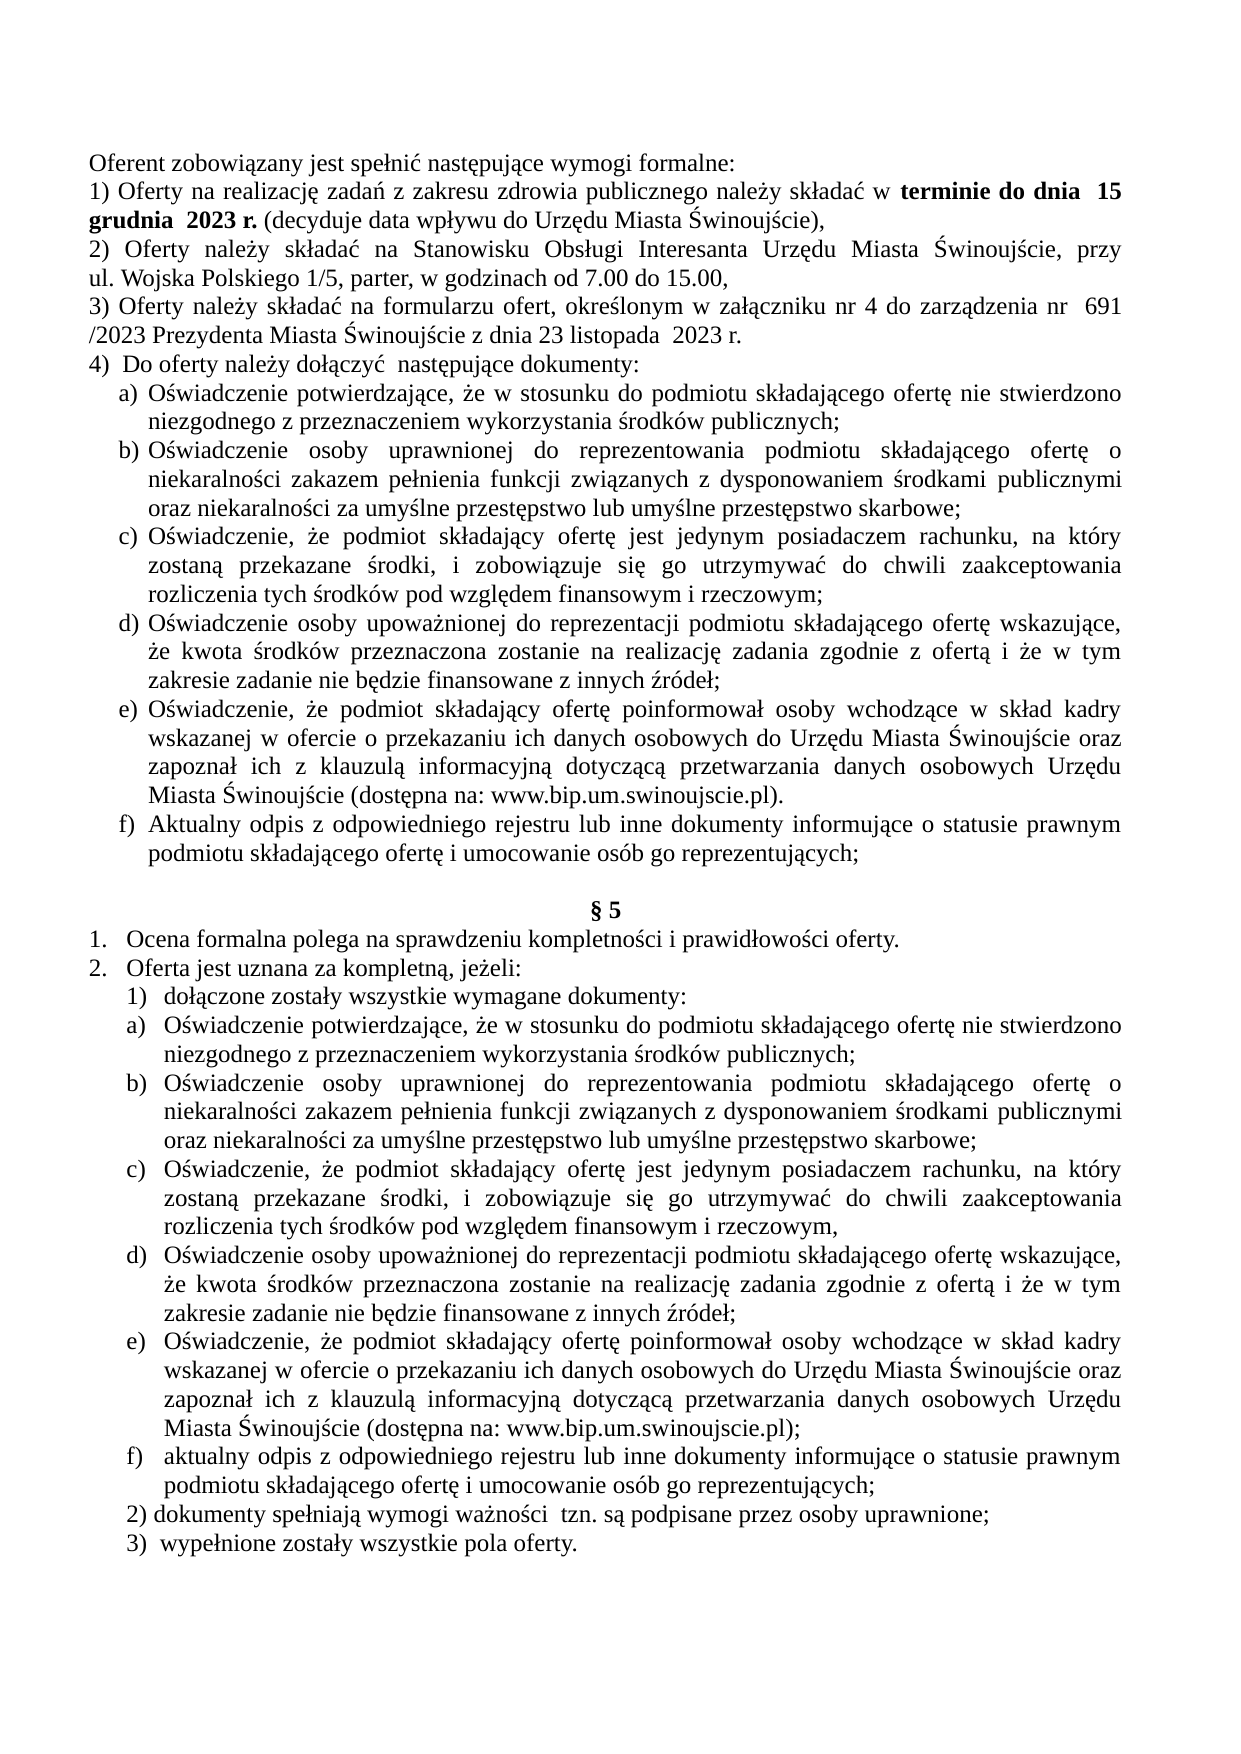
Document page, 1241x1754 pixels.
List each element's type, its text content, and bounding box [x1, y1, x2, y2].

text 1) Oferty na realizację zadań z zakresu zdrowia publicznego należy składać w terminie do dnia 15 grudnia 2023 r. (decyduje data wpływu do Urzędu Miasta Świnoujście), [89, 176, 1122, 234]
text 4) Do oferty należy dołączyć następujące dokumenty: [89, 349, 1122, 378]
list Oświadczenie osoby uprawnionej do reprezentowania podmiotu składającego ofertę o niekaralności zakazem pełnienia funkcji związanych z dysponowaniem środkami publicznymi oraz niekaralności za umyślne przestępstwo lub umyślne przestępstwo skarbowe; [126, 1068, 1122, 1154]
list Oświadczenie potwierdzające, że w stosunku do podmiotu składającego ofertę nie stwierdzono niezgodnego z przeznaczeniem wykorzystania środków publicznych; [126, 1010, 1122, 1068]
list Oświadczenie, że podmiot składający ofertę jest jedynym posiadaczem rachunku, na który zostaną przekazane środki, i zobowiązuje się go utrzymywać do chwili zaakceptowania rozliczenia tych środków pod względem finansowym i rzeczowym, [126, 1154, 1122, 1240]
list Ocena formalna polega na sprawdzeniu kompletności i prawidłowości oferty. [89, 924, 1122, 953]
list Oświadczenie osoby upoważnionej do reprezentacji podmiotu składającego ofertę wskazujące, że kwota środków przeznaczona zostanie na realizację zadania zgodnie z ofertą i że w tym zakresie zadanie nie będzie finansowane z innych źródeł; [118, 608, 1122, 694]
list Oświadczenie, że podmiot składający ofertę poinformował osoby wchodzące w skład kadry wskazanej w ofercie o przekazaniu ich danych osobowych do Urzędu Miasta Świnoujście oraz zapoznał ich z klauzulą informacyjną dotyczącą przetwarzania danych osobowych Urzędu Miasta Świnoujście (dostępna na: www.bip.um.swinoujscie.pl); [126, 1326, 1122, 1441]
text Oferent zobowiązany jest spełnić następujące wymogi formalne: [89, 148, 1122, 176]
list Oferta jest uznana za kompletną, jeżeli: [89, 953, 1122, 981]
list Oświadczenie, że podmiot składający ofertę jest jedynym posiadaczem rachunku, na który zostaną przekazane środki, i zobowiązuje się go utrzymywać do chwili zaakceptowania rozliczenia tych środków pod względem finansowym i rzeczowym; [118, 521, 1122, 608]
list Oświadczenie potwierdzające, że w stosunku do podmiotu składającego ofertę nie stwierdzono niezgodnego z przeznaczeniem wykorzystania środków publicznych; [118, 378, 1122, 435]
list aktualny odpis z odpowiedniego rejestru lub inne dokumenty informujące o statusie prawnym podmiotu składającego ofertę i umocowanie osób go reprezentujących; [126, 1441, 1122, 1499]
text 3) Oferty należy składać na formularzu ofert, określonym w załączniku nr 4 do zarządzenia nr 691 /2023 Prezydenta Miasta Świnoujście z dnia 23 listopada 2023 r. [89, 291, 1122, 349]
text 1) dołączone zostały wszystkie wymagane dokumenty: [126, 981, 1122, 1010]
list Oświadczenie osoby uprawnionej do reprezentowania podmiotu składającego ofertę o niekaralności zakazem pełnienia funkcji związanych z dysponowaniem środkami publicznymi oraz niekaralności za umyślne przestępstwo lub umyślne przestępstwo skarbowe; [118, 435, 1122, 521]
text 2) Oferty należy składać na Stanowisku Obsługi Interesanta Urzędu Miasta Świnoujście, przy ul. Wojska Polskiego 1/5, parter, w godzinach od 7.00 do 15.00, [89, 234, 1122, 291]
text § 5 [89, 895, 1122, 924]
list Oświadczenie, że podmiot składający ofertę poinformował osoby wchodzące w skład kadry wskazanej w ofercie o przekazaniu ich danych osobowych do Urzędu Miasta Świnoujście oraz zapoznał ich z klauzulą informacyjną dotyczącą przetwarzania danych osobowych Urzędu Miasta Świnoujście (dostępna na: www.bip.um.swinoujscie.pl). [118, 694, 1122, 809]
list Oświadczenie osoby upoważnionej do reprezentacji podmiotu składającego ofertę wskazujące, że kwota środków przeznaczona zostanie na realizację zadania zgodnie z ofertą i że w tym zakresie zadanie nie będzie finansowane z innych źródeł; [126, 1240, 1122, 1326]
text 3) wypełnione zostały wszystkie pola oferty. [89, 1528, 1122, 1556]
list Aktualny odpis z odpowiedniego rejestru lub inne dokumenty informujące o statusie prawnym podmiotu składającego ofertę i umocowanie osób go reprezentujących; [118, 809, 1122, 866]
text 2) dokumenty spełniają wymogi ważności tzn. są podpisane przez osoby uprawnione; [89, 1499, 1122, 1528]
